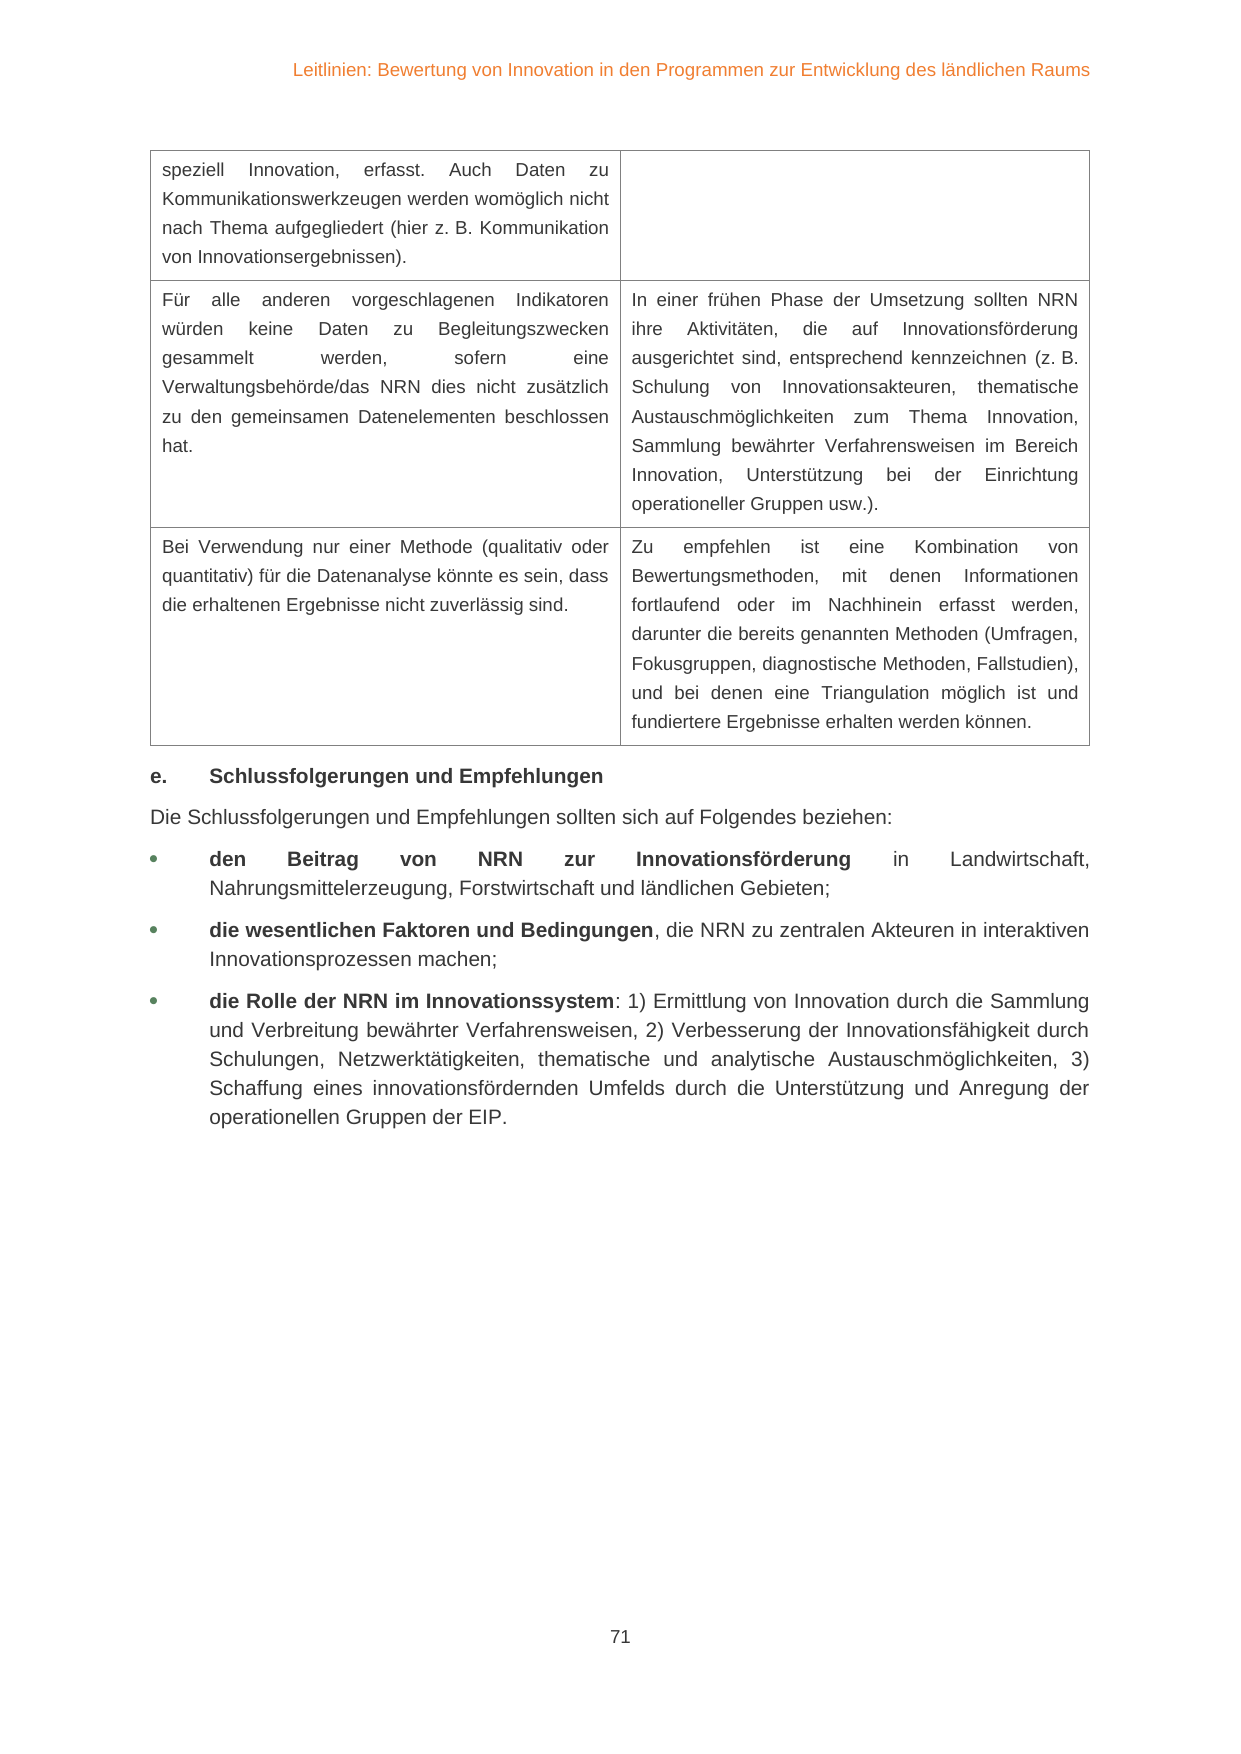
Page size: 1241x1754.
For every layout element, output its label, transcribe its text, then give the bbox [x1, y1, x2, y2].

list Schlussfolgerungen und Empfehlungen [150, 758, 1090, 787]
table_cell Für alle anderen vorgeschlagenen Indikatoren würden keine Daten zu Begleitungszwecken gesammelt werden, sofern eine Verwaltungsbehörde/das NRN dies nicht zusätzlich zu den gemeinsamen Datenelementen beschlossen hat. [151, 281, 620, 527]
list die wesentlichen Faktoren und Bedingungen, die NRN zu zentralen Akteuren in interaktiven Innovationsprozessen machen; [150, 912, 1090, 971]
table_cell In einer frühen Phase der Umsetzung sollten NRN ihre Aktivitäten, die auf Innovationsförderung ausgerichtet sind, entsprechend kennzeichnen (z. B. Schulung von Innovationsakteuren, thematische Austauschmöglichkeiten zum Thema Innovation, Sammlung bewährter Verfahrensweisen im Bereich Innovation, Unterstützung bei der Einrichtung operationeller Gruppen usw.). [621, 281, 1089, 527]
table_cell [151, 151, 620, 280]
text Die Schlussfolgerungen und Empfehlungen sollten sich auf Folgendes beziehen: [150, 800, 1090, 829]
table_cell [621, 151, 1089, 280]
list den Beitrag von NRN zur Innovationsförderung in Landwirtschaft, Nahrungsmittelerzeugung, Forstwirtschaft und ländlichen Gebieten; [150, 842, 1090, 900]
list die Rolle der NRN im Innovationssystem: 1) Ermittlung von Innovation durch die Sammlung und Verbreitung bewährter Verfahrensweisen, 2) Verbesserung der Innovationsfähigkeit durch Schulungen, Netzwerktätigkeiten, thematische und analytische Austauschmöglichkeiten, 3) Schaffung eines innovationsfördernden Umfelds durch die Unterstützung und Anregung der operationellen Gruppen der EIP. [150, 983, 1090, 1129]
table_cell Zu empfehlen ist eine Kombination von Bewertungsmethoden, mit denen Informationen fortlaufend oder im Nachhinein erfasst werden, darunter die bereits genannten Methoden (Umfragen, Fokusgruppen, diagnostische Methoden, Fallstudien), und bei denen eine Triangulation möglich ist und fundiertere Ergebnisse erhalten werden können. [621, 528, 1089, 745]
table_cell Bei Verwendung nur einer Methode (qualitativ oder quantitativ) für die Datenanalyse könnte es sein, dass die erhaltenen Ergebnisse nicht zuverlässig sind. [151, 528, 620, 745]
